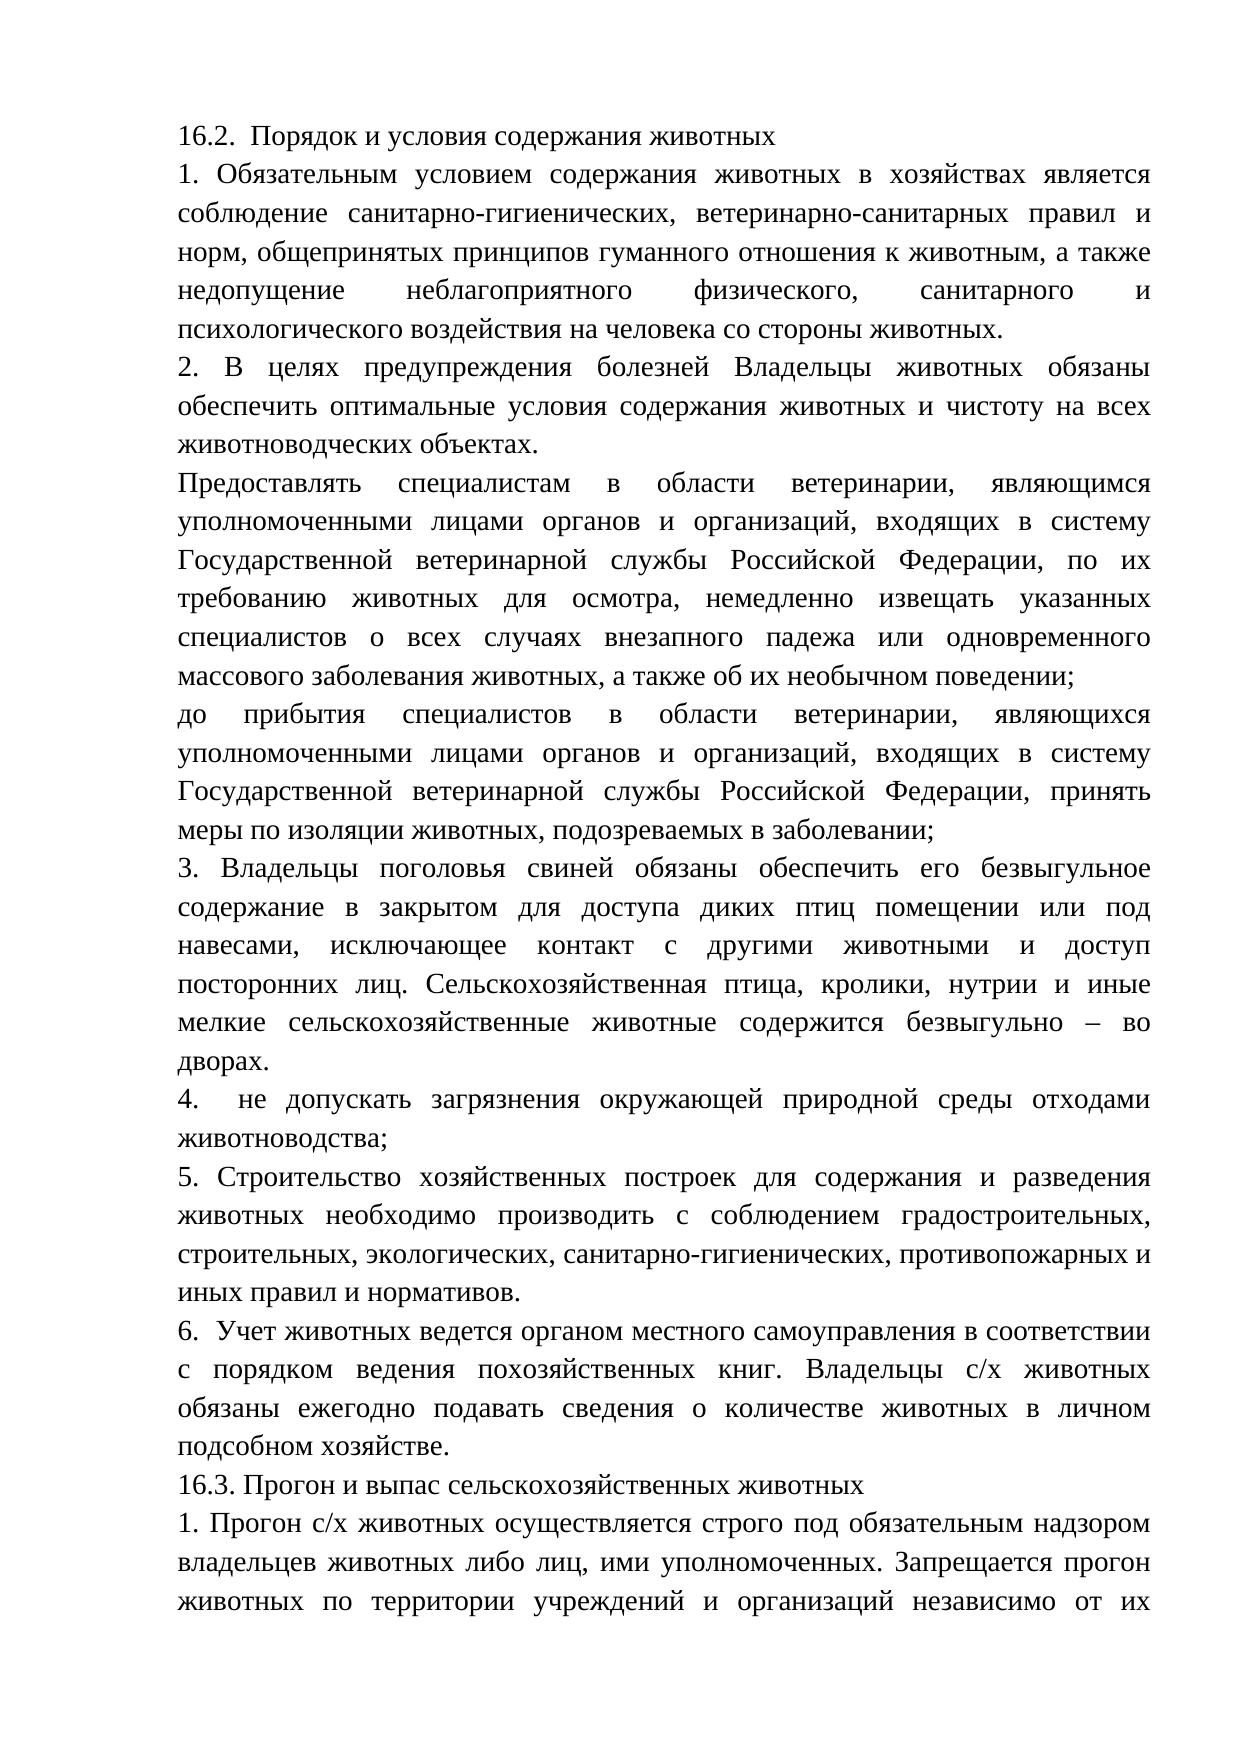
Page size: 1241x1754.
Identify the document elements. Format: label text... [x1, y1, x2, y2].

text до прибытия специалистов в области ветеринарии, являющихся уполномоченными лицами органов и организаций, входящих в систему Государственной ветеринарной службы Российской Федерации, принять меры по изоляции животных, подозреваемых в заболевании; [177, 696, 1152, 845]
text 2. В целях предупреждения болезней Владельцы животных обязаны обеспечить оптимальные условия содержания животных и чистоту на всех животноводческих объектах. [177, 349, 1152, 460]
text 16.2. Порядок и условия содержания животных [177, 118, 1152, 152]
text 5. Строительство хозяйственных построек для содержания и разведения животных необходимо производить с соблюдением градостроительных, строительных, экологических, санитарно-гигиенических, противопожарных и иных правил и нормативов. [177, 1159, 1152, 1308]
text 6. Учет животных ведется органом местного самоуправления в соответствии с порядком ведения похозяйственных книг. Владельцы с/х животных обязаны ежегодно подавать сведения о количестве животных в личном подсобном хозяйстве. [177, 1313, 1152, 1462]
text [177, 1506, 1152, 1616]
text 3. Владельцы поголовья свиней обязаны обеспечить его безвыгульное содержание в закрытом для доступа диких птиц помещении или под навесами, исключающее контакт с другими животными и доступ посторонних лиц. Сельскохозяйственная птица, кролики, нутрии и иные мелкие сельскохозяйственные животные содержится безвыгульно – во дворах. [177, 850, 1152, 1077]
text 16.3. Прогон и выпас сельскохозяйственных животных [177, 1467, 1152, 1501]
text 1. Обязательным условием содержания животных в хозяйствах является соблюдение санитарно-гигиенических, ветеринарно-санитарных правил и норм, общепринятых принципов гуманного отношения к животным, а также недопущение неблагоприятного физического, санитарного и психологического воздействия на человека со стороны животных. [177, 157, 1152, 344]
text Предоставлять специалистам в области ветеринарии, являющимся уполномоченными лицами органов и организаций, входящих в систему Государственной ветеринарной службы Российской Федерации, по их требованию животных для осмотра, немедленно извещать указанных специалистов о всех случаях внезапного падежа или одновременного массового заболевания животных, а также об их необычном поведении; [177, 465, 1152, 691]
text 4. не допускать загрязнения окружающей природной среды отходами животноводства; [177, 1082, 1152, 1154]
